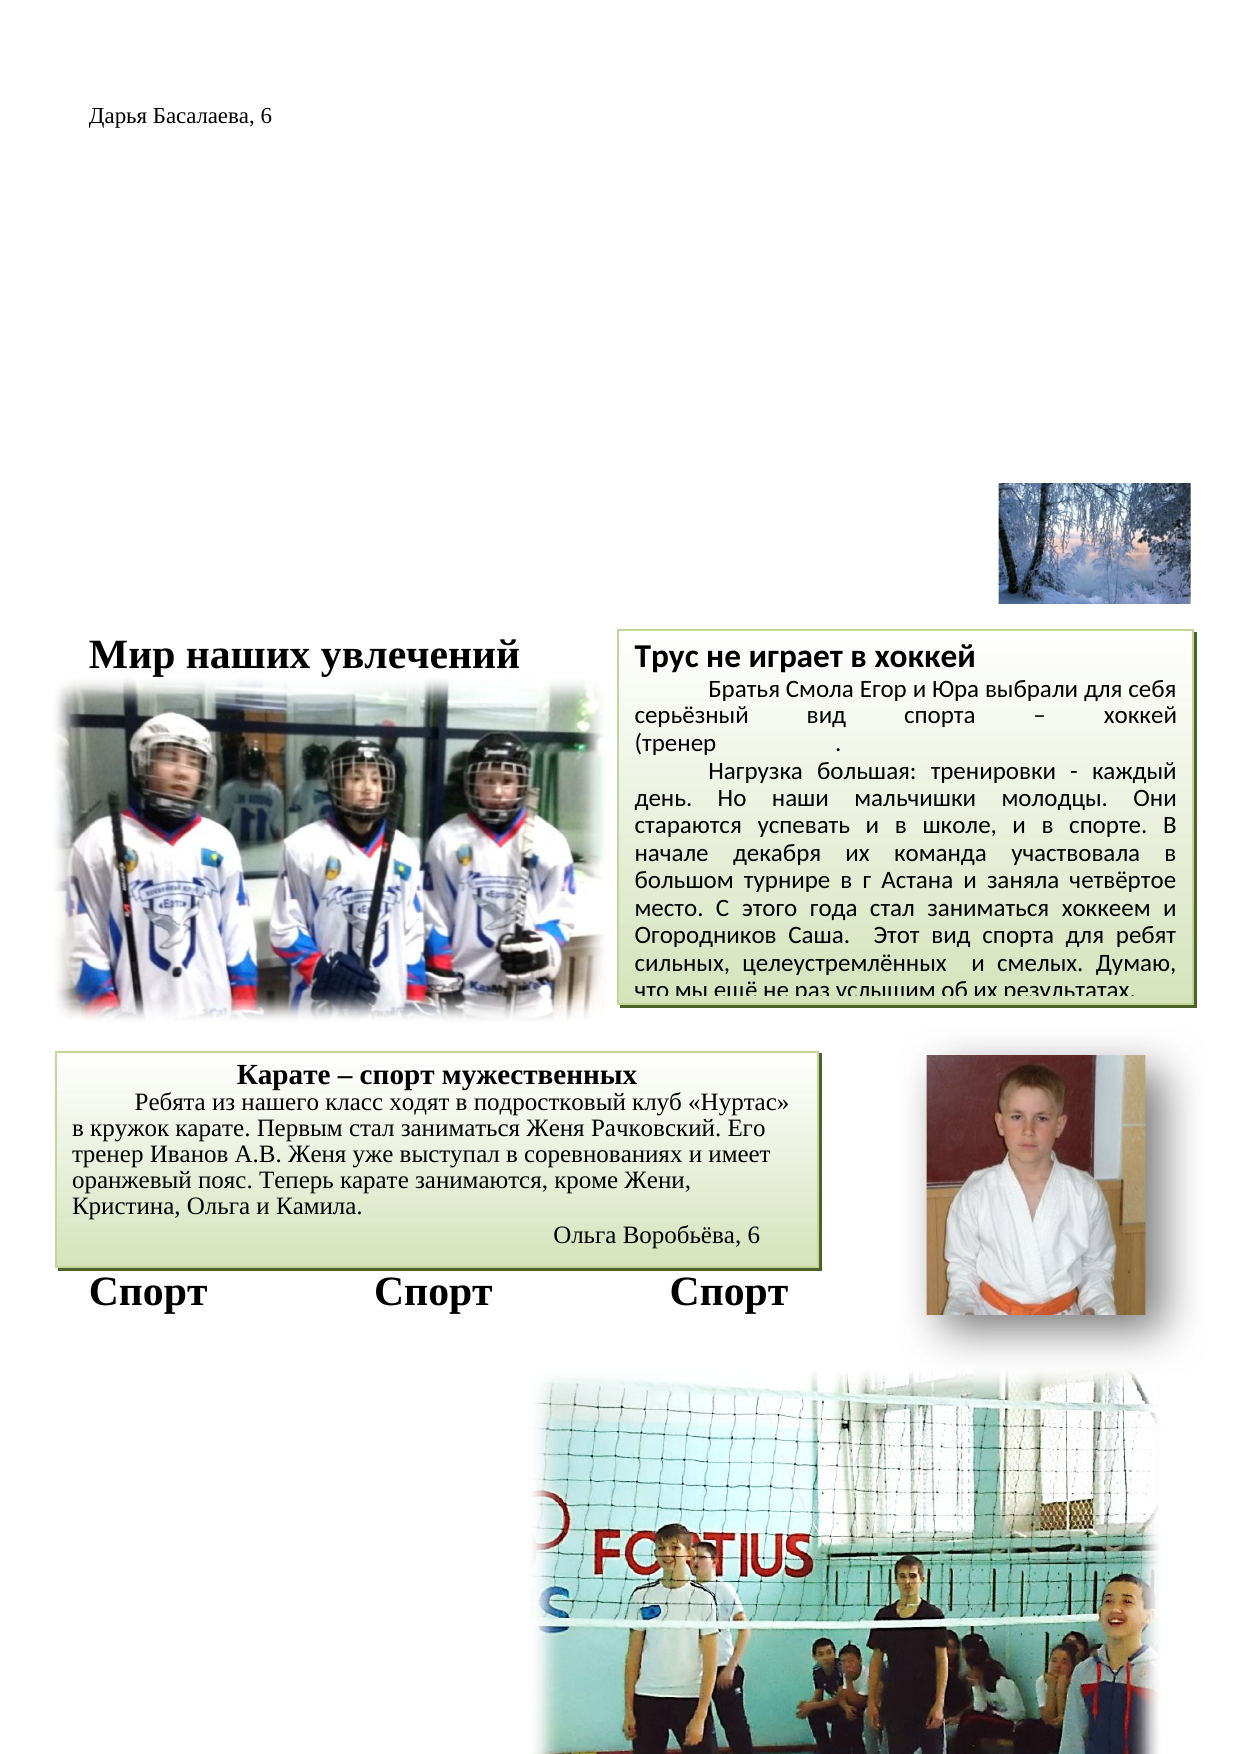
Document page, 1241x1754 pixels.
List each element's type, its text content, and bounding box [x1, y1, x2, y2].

text Мир наших увлечений [89, 630, 617, 678]
picture [80, 704, 579, 995]
picture [998, 483, 1191, 604]
text Спорт Спорт Спорт [89, 1266, 910, 1314]
picture [558, 1395, 1133, 1754]
picture [926, 1055, 1146, 1315]
text Дарья Басалаева, 6 [89, 102, 1152, 128]
